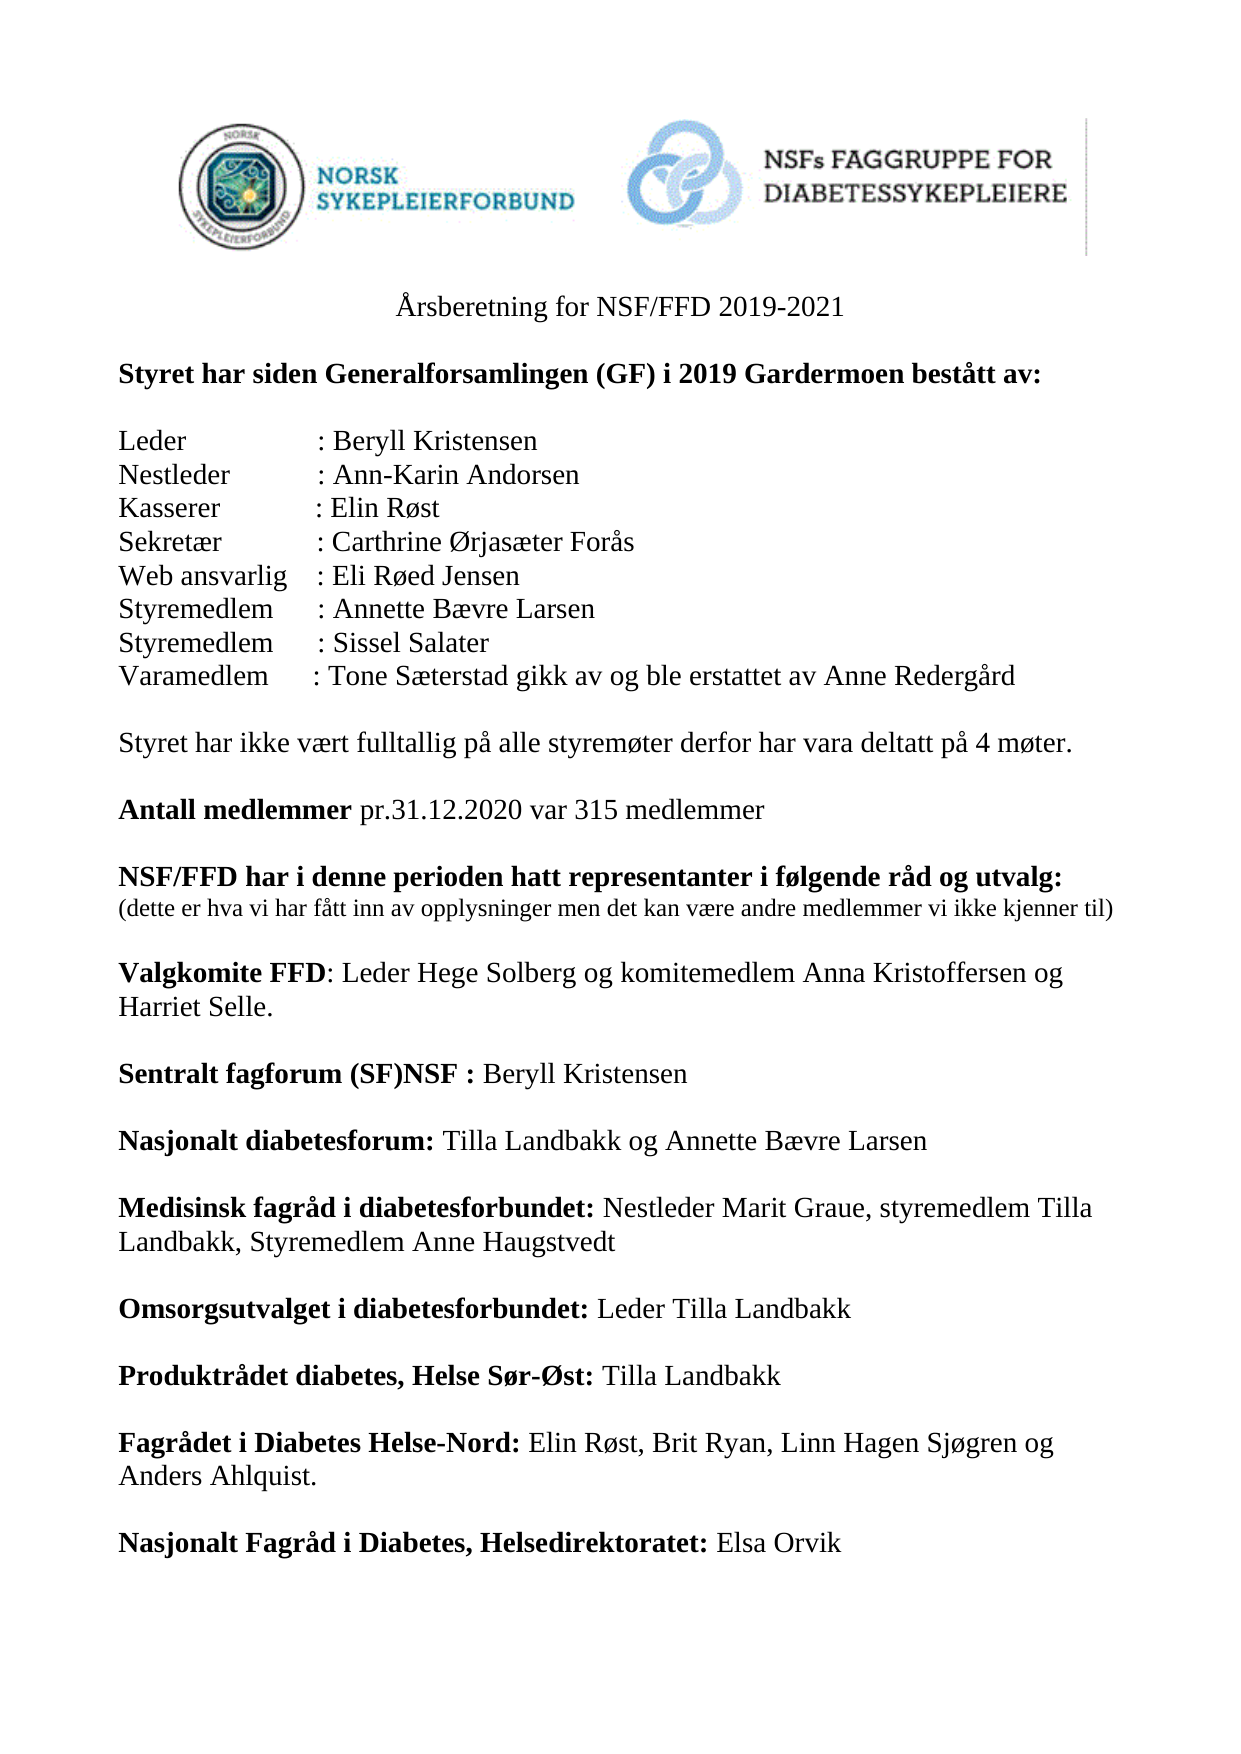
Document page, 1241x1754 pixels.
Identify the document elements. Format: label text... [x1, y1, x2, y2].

text Sentralt fagforum (SF)NSF : Beryll Kristensen [118, 1056, 1122, 1089]
text Valgkomite FFD: Leder Hege Solberg og komitemedlem Anna Kristoffersen og Harriet Selle. [118, 955, 1122, 1022]
text Web ansvarlig : Eli Røed Jensen [118, 558, 1122, 591]
text Styret har siden Generalforsamlingen (GF) i 2019 Gardermoen bestått av: [118, 356, 1122, 390]
text Fagrådet i Diabetes Helse-Nord: Elin Røst, Brit Ryan, Linn Hagen Sjøgren og Anders Ahlquist. [118, 1425, 1122, 1492]
text Leder : Beryll Kristensen [118, 423, 1122, 457]
text (dette er hva vi har fått inn av opplysninger men det kan være andre medlemmer vi ikke kjenner til) [118, 893, 1122, 922]
text Nasjonalt Fagråd i Diabetes, Helsedirektoratet: Elsa Orvik [118, 1526, 1122, 1559]
text Årsberetning for NSF/FFD 2019-2021 [118, 289, 1122, 323]
text Sekretær : Carthrine Ørjasæter Forås [118, 524, 1122, 558]
text Medisinsk fagråd i diabetesforbundet: Nestleder Marit Graue, styremedlem Tilla Landbakk, Styremedlem Anne Haugstvedt [118, 1190, 1122, 1257]
text Styremedlem : Annette Bævre Larsen [118, 591, 1122, 625]
text Styremedlem : Sissel Salater [118, 625, 1122, 658]
text NSF/FFD har i denne perioden hatt representanter i følgende råd og utvalg: [118, 859, 1122, 893]
text Nasjonalt diabetesforum: Tilla Landbakk og Annette Bævre Larsen [118, 1123, 1122, 1157]
text Kasserer : Elin Røst [118, 491, 1122, 524]
picture [148, 118, 1092, 256]
text Produktrådet diabetes, Helse Sør-Øst: Tilla Landbakk [118, 1358, 1122, 1391]
text Omsorgsutvalget i diabetesforbundet: Leder Tilla Landbakk [118, 1291, 1122, 1324]
text Styret har ikke vært fulltallig på alle styremøter derfor har vara deltatt på 4 møter. [118, 725, 1122, 759]
text Nestleder : Ann-Karin Andorsen [118, 457, 1122, 491]
text Varamedlem : Tone Sæterstad gikk av og ble erstattet av Anne Redergård [118, 658, 1122, 692]
text Antall medlemmer pr.31.12.2020 var 315 medlemmer [118, 792, 1122, 826]
